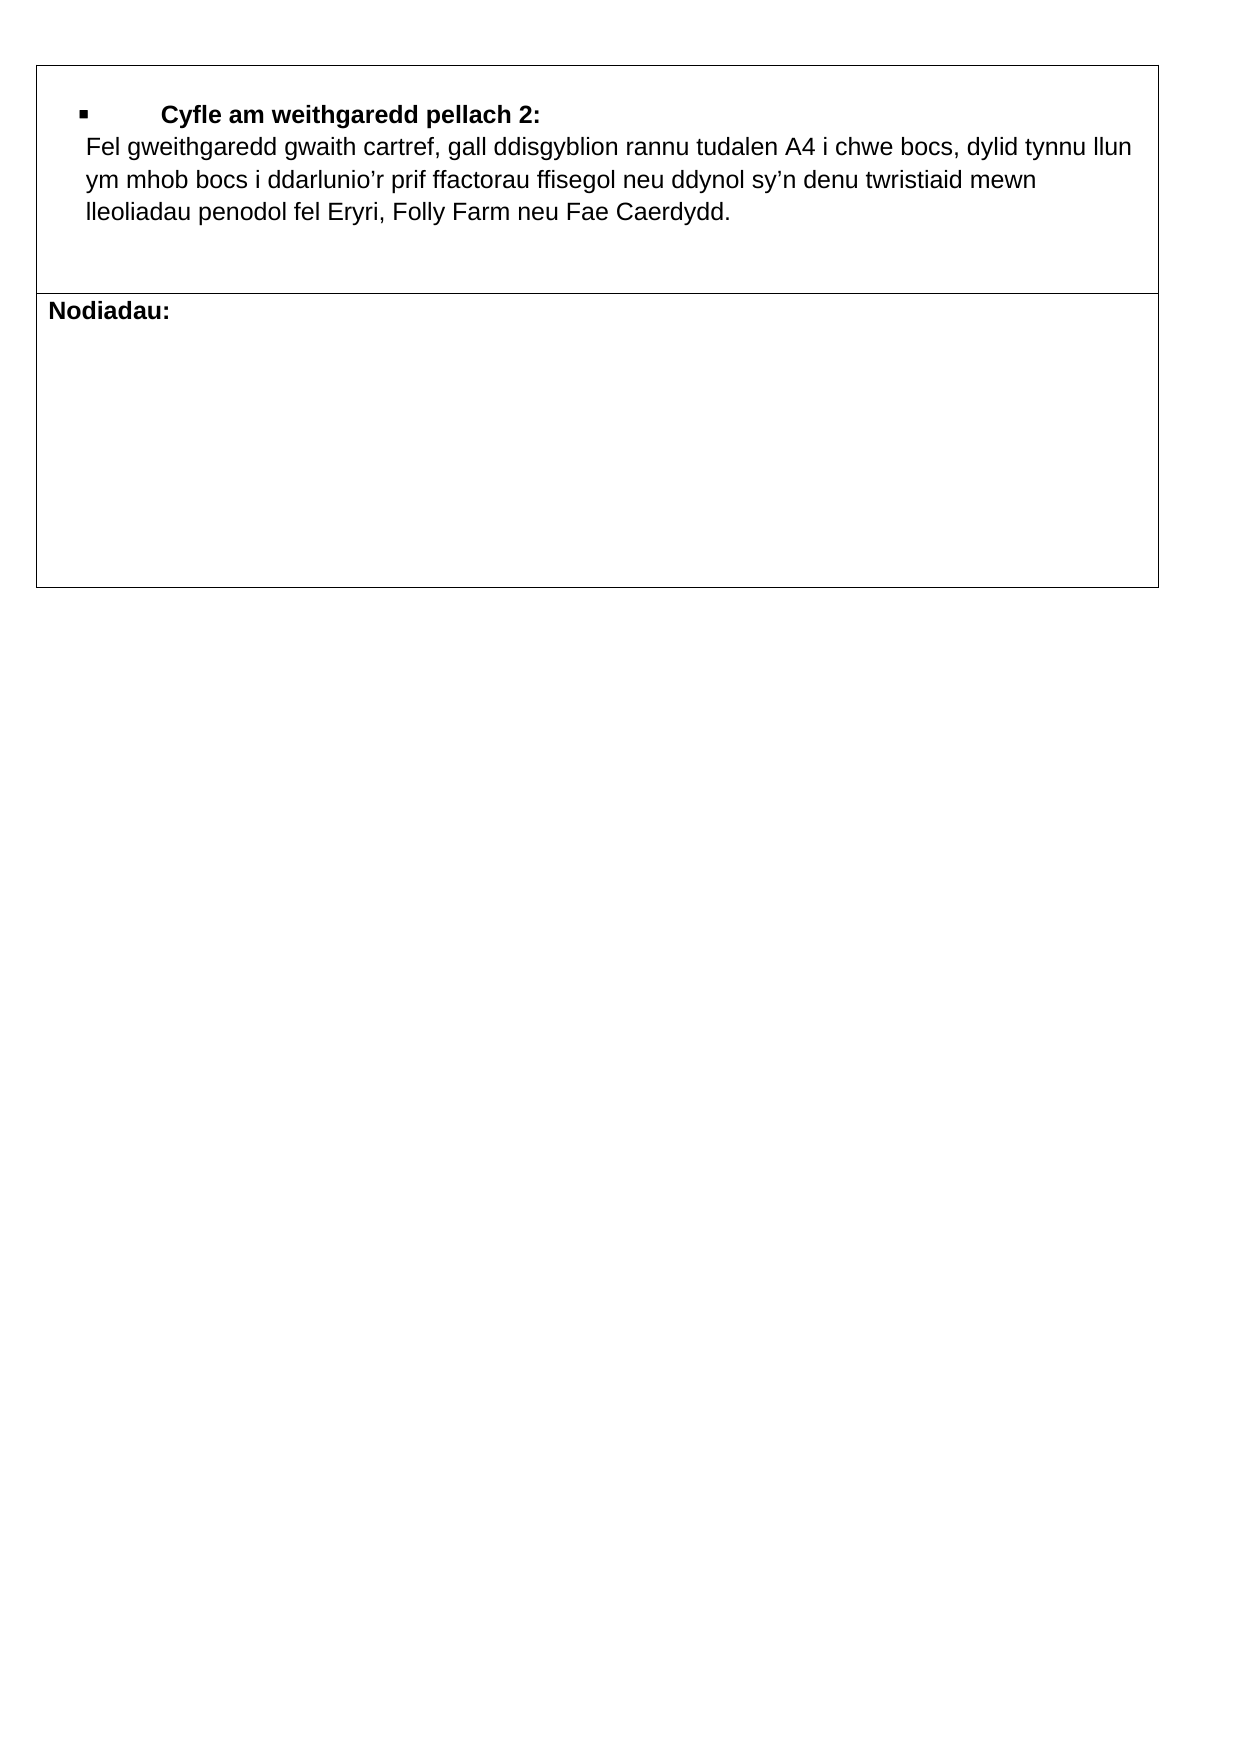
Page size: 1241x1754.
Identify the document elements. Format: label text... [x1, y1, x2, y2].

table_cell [37, 66, 1158, 293]
table_cell Nodiadau: [37, 294, 1158, 587]
